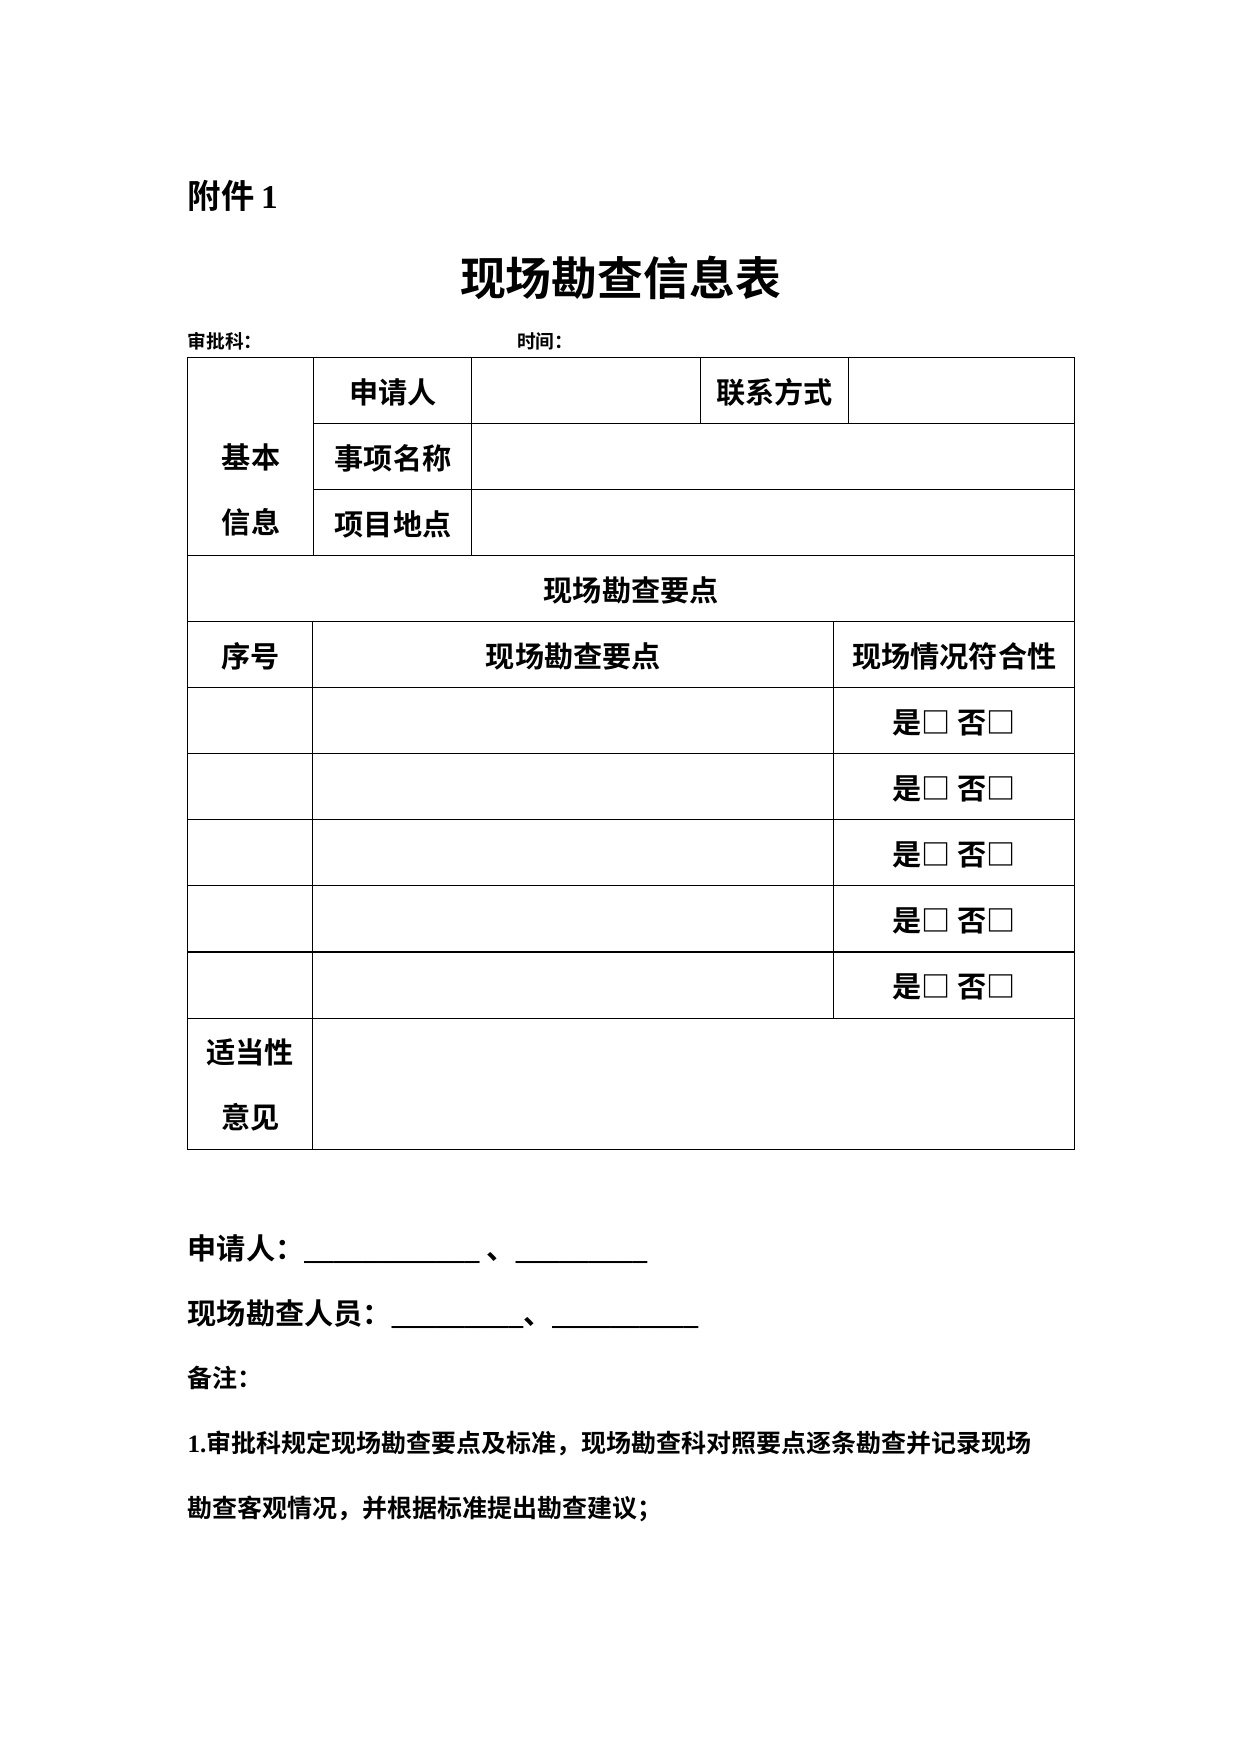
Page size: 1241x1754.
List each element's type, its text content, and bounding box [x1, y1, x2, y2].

table_cell 是□ 否□ [834, 820, 1074, 885]
table_cell 现场情况符合性 [834, 622, 1074, 687]
table_cell [313, 688, 833, 753]
text 附件1 [187, 162, 1053, 227]
table_cell [188, 688, 312, 753]
table_cell [313, 886, 833, 951]
table_cell 现场勘查要点 [188, 556, 1074, 621]
text 1.审批科规定现场勘查要点及标准，现场勘查科对照要点逐条勘查并记录现场勘查客观情况，并根据标准提出勘查建议； [187, 1409, 1053, 1539]
table_cell 是□ 否□ [834, 886, 1074, 951]
table_cell [188, 886, 312, 951]
table_header 基本 信息 [188, 358, 313, 555]
table_cell 项目地点 [314, 490, 471, 555]
table_cell [313, 1019, 1074, 1148]
table_header 申请人 [314, 358, 471, 423]
text 现场勘查人员：_________、__________ [187, 1279, 1053, 1344]
text 申请人：____________ 、_________ [187, 1214, 1053, 1279]
text 备注： [187, 1344, 1053, 1409]
text 审批科： 时间： [187, 324, 1053, 357]
table_cell [472, 424, 1074, 489]
table_cell [188, 820, 312, 885]
table_cell 是□ 否□ [834, 688, 1074, 753]
table_cell [188, 754, 312, 819]
table_header [472, 358, 700, 423]
text 现场勘查信息表 [187, 227, 1053, 324]
table_header [849, 358, 1074, 423]
table_cell 序号 [188, 622, 312, 687]
table_cell 是□ 否□ [834, 953, 1074, 1017]
table_cell 是□ 否□ [834, 754, 1074, 819]
table_cell 现场勘查要点 [313, 622, 833, 687]
table_cell [472, 490, 1074, 555]
table_cell [313, 820, 833, 885]
table_cell [313, 953, 833, 1017]
table_header 联系方式 [701, 358, 848, 423]
table_cell [313, 754, 833, 819]
table_cell 事项名称 [314, 424, 471, 489]
table_cell [188, 953, 312, 1017]
table_cell 适当性意见 [188, 1019, 312, 1148]
